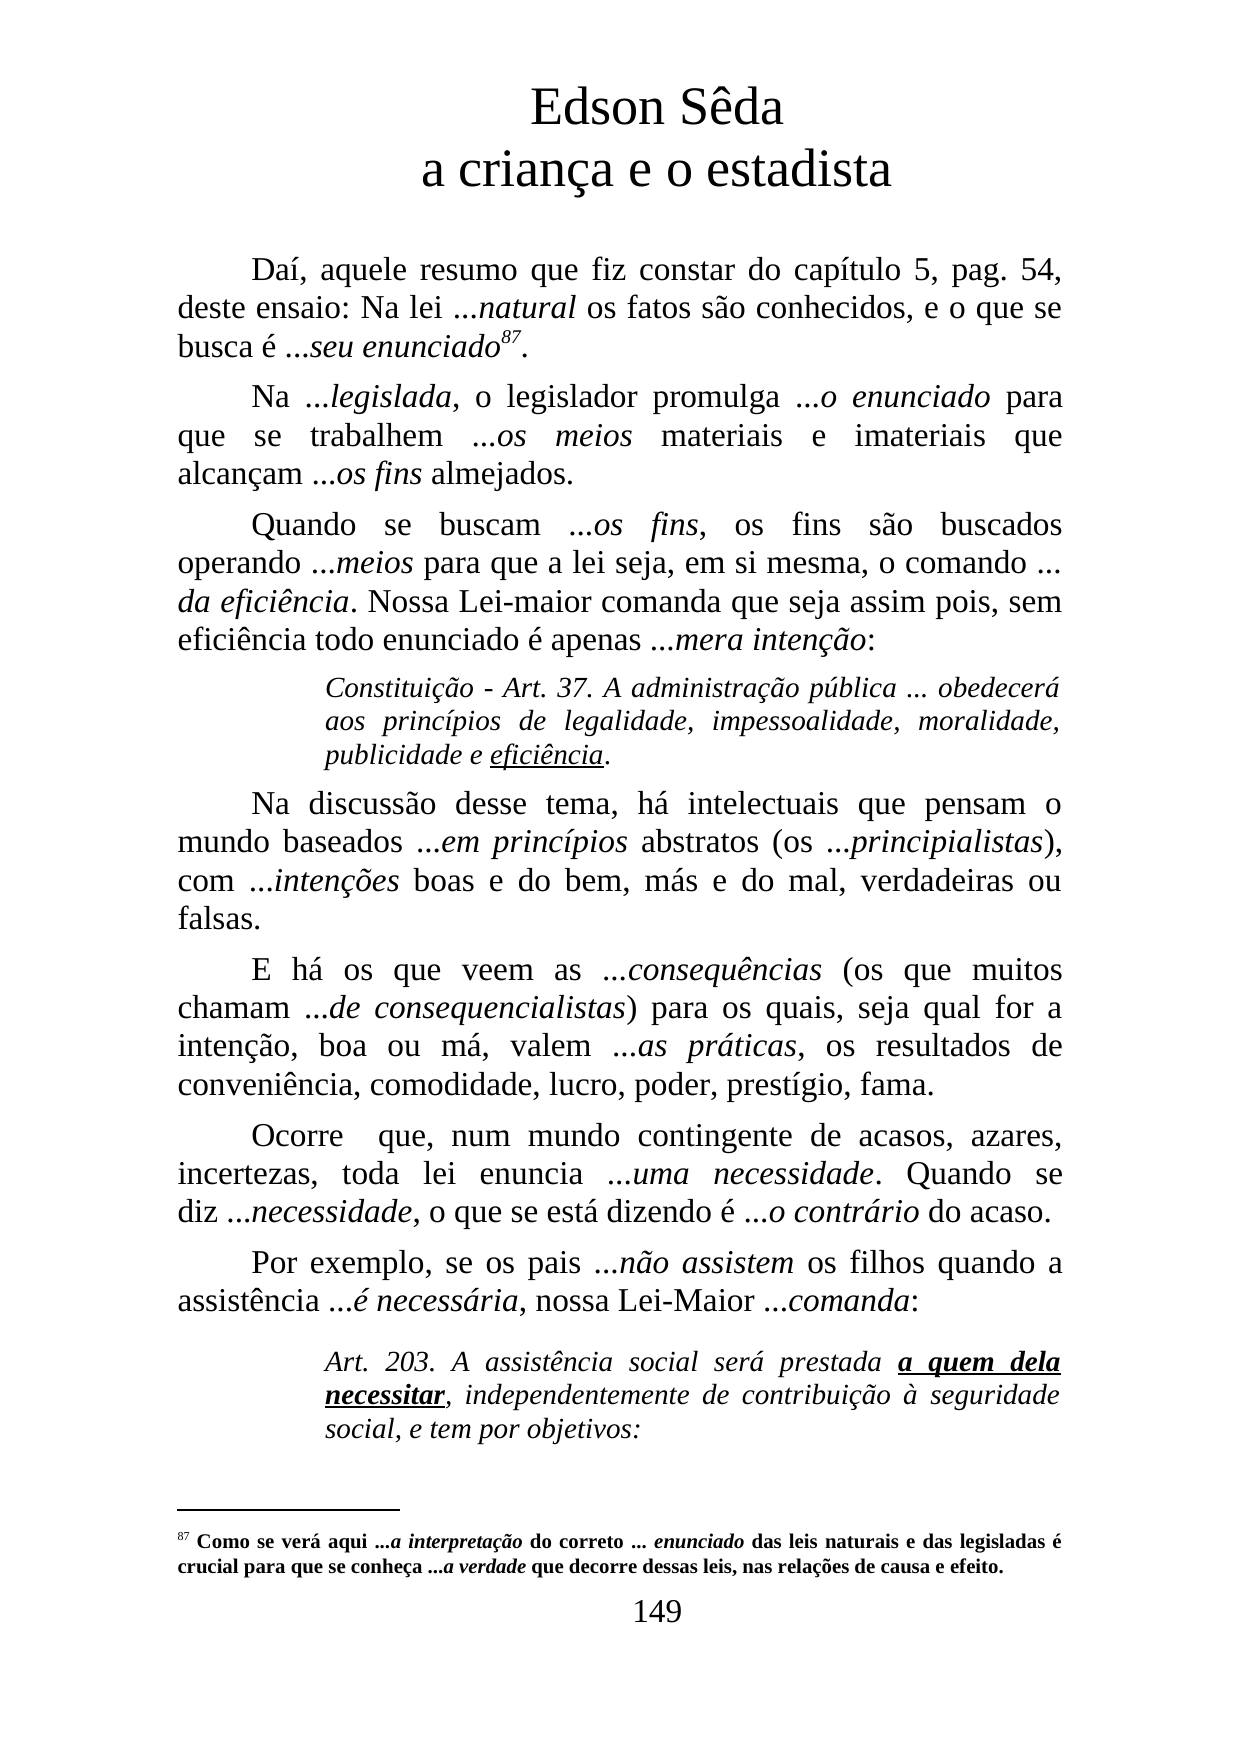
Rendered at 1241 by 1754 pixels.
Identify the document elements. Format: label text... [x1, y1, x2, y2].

text Quando se buscam ...os fins, os fins são buscados operando ...meios para que a lei seja, em si mesma, o comando ... da eficiência. Nossa Lei-maior comanda que seja assim pois, sem eficiência todo enunciado é apenas ...mera intenção: [177, 504, 1063, 657]
text Art. assistência social será prestada a quem dela necessitar, independentemente de contribuição à seguridade social, e tem por objetivos: [325, 1344, 1063, 1444]
text E há os que veem as ...consequências (os que muitos chamam ...de consequencialistas) para os quais, seja qual for a intenção, boa ou má, valem ...as práticas, os resultados de conveniência, comodidade, lucro, poder, prestígio, fama. [177, 949, 1063, 1102]
text Por exemplo, se os pais ...não assistem os filhos quando a assistência ...é necessária, nossa Lei-Maior ...comanda: [177, 1242, 1063, 1319]
text Constituição - Art. administração pública ... obedecerá aos princípios de legalidade, impessoalidade, moralidade, publicidade e eficiência. [325, 670, 1063, 771]
text Ocorre que, num mundo contingente de acasos, azares, incertezas, toda lei enuncia ...uma necessidade. Quando se diz ...necessidade, o que se está dizendo é ...o contrário do acaso. [177, 1115, 1063, 1230]
text Na ...legislada, o legislador promulga ...o enunciado para que se trabalhem ...os meios materiais e imateriais que alcançam ...os fins almejados. [177, 377, 1063, 492]
text Daí, aquele resumo que fiz constar do capítulo 5, pag. 54, deste ensaio: Na lei ...natural os fatos são conhecidos, e o que se busca é ...seu enunciado. [177, 249, 1063, 364]
text Na discussão desse tema, há intelectuais que pensam o mundo baseados ...em princípios abstratos (os ...principialistas), com ...intenções boas e do bem, más e do mal, verdadeiras ou falsas. [177, 783, 1063, 936]
